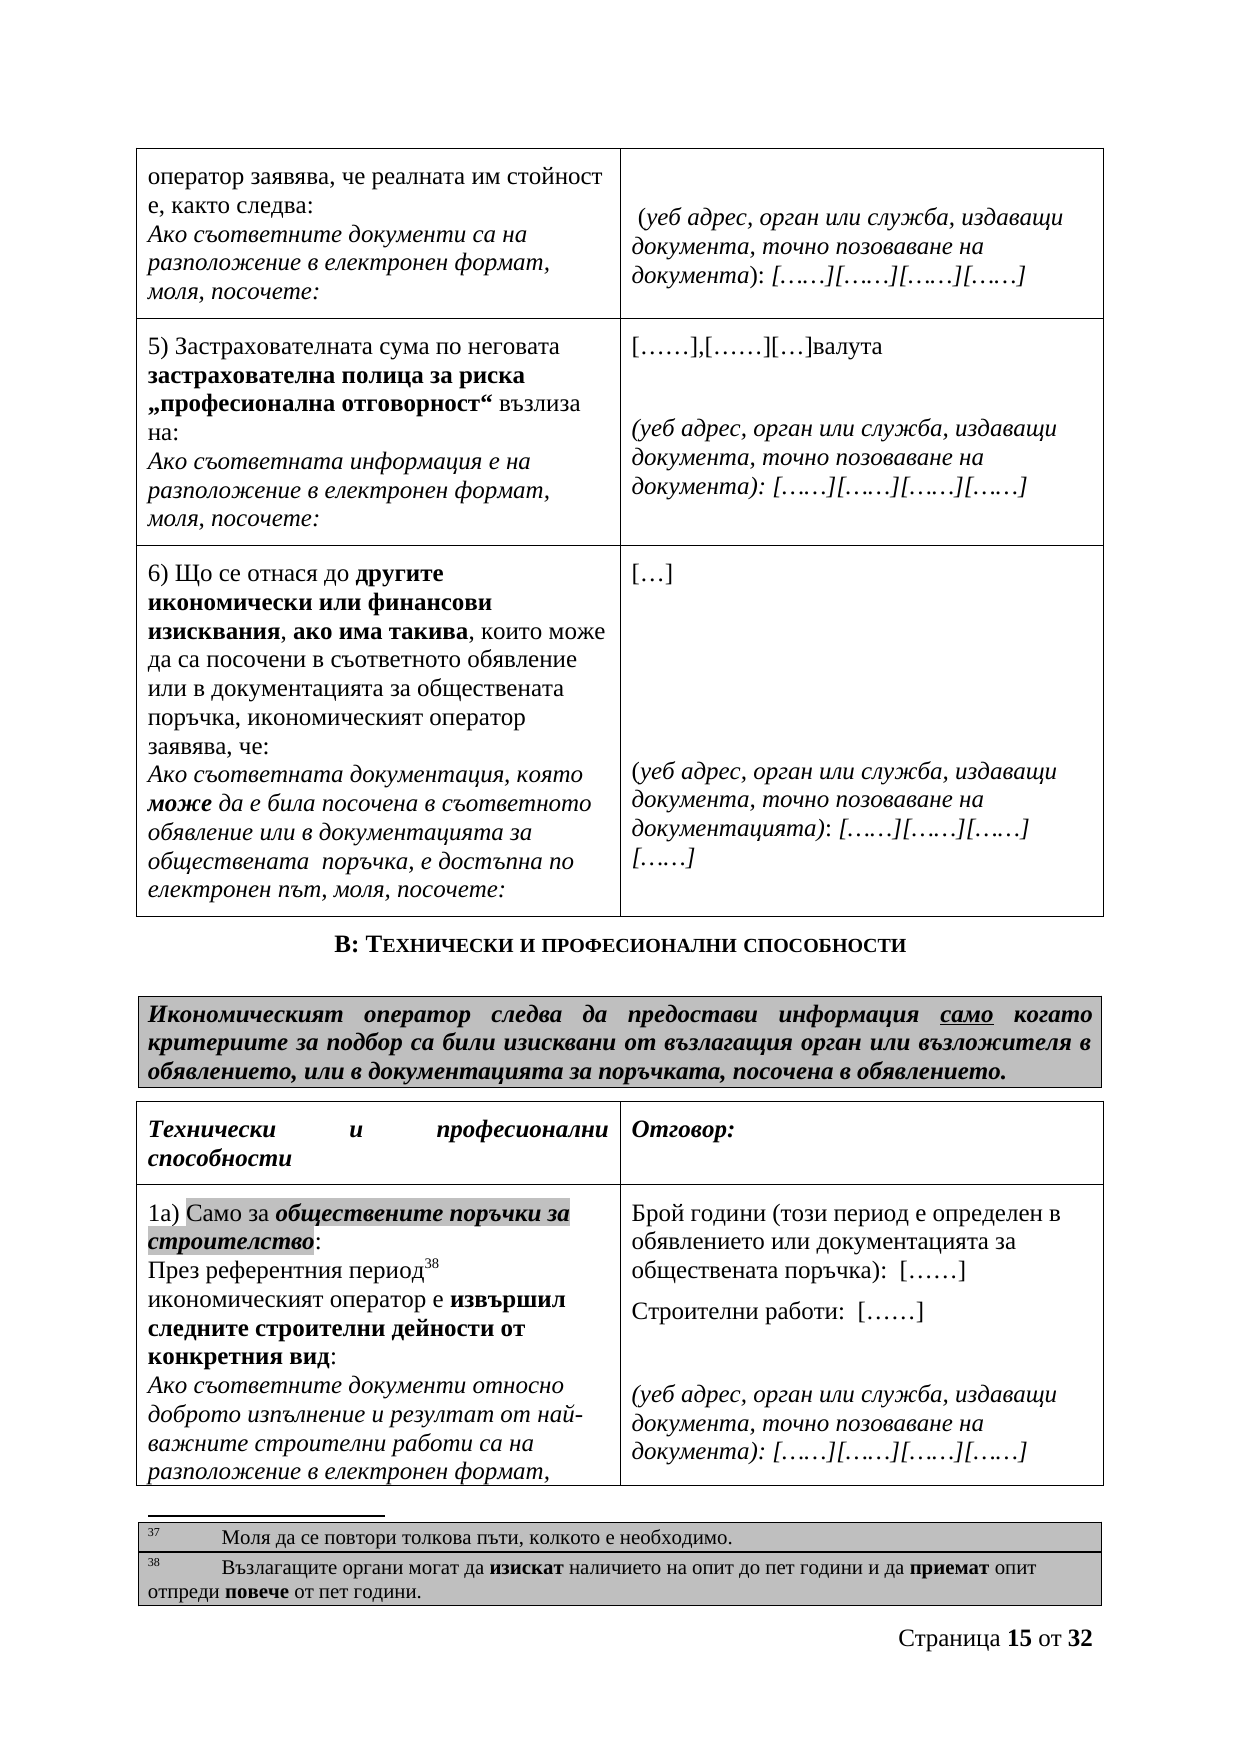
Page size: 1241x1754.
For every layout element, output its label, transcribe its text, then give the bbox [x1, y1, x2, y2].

table_cell 5) Застрахователната сума по неговата застрахователна полица за риска „професионална отговорност“ възлиза на: Ако съответната информация е на разположение в електронен формат, моля, посочете: [137, 319, 620, 545]
table_header Технически и професионални способности [137, 1102, 620, 1184]
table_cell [621, 1185, 1103, 1485]
table_cell 6) Що се отнася до другите икономически или финансови изисквания, ако има такива, които може да са посочени в съответното обявление или в документацията за обществената поръчка, икономическият оператор заявява, че: Ако съответната документация, която може да е била посочена в съответното обявление или в документацията за обществената поръчка, е достъпна по електронен път, моля, посочете: [137, 546, 620, 916]
table_cell […] (уеб адрес, орган или служба, издаващи документа, точно позоваване на документацията): [……][……][……][……] [621, 546, 1103, 916]
text В: Технически и професионални способности [148, 929, 1093, 958]
table_cell [……],[……][…]валута (уеб адрес, орган или служба, издаващи документа, точно позоваване на документа): [……][……][……][……] [621, 319, 1103, 545]
table_header Отговор: [621, 1102, 1103, 1184]
text Икономическият оператор следва да предостави информация само когато критериите за подбор са били изисквани от възлагащия орган или възложителя в обявлението, или в документацията за поръчката, посочена в обявлението. [139, 997, 1101, 1087]
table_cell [137, 149, 620, 317]
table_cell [621, 149, 1103, 317]
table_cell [137, 1185, 620, 1485]
